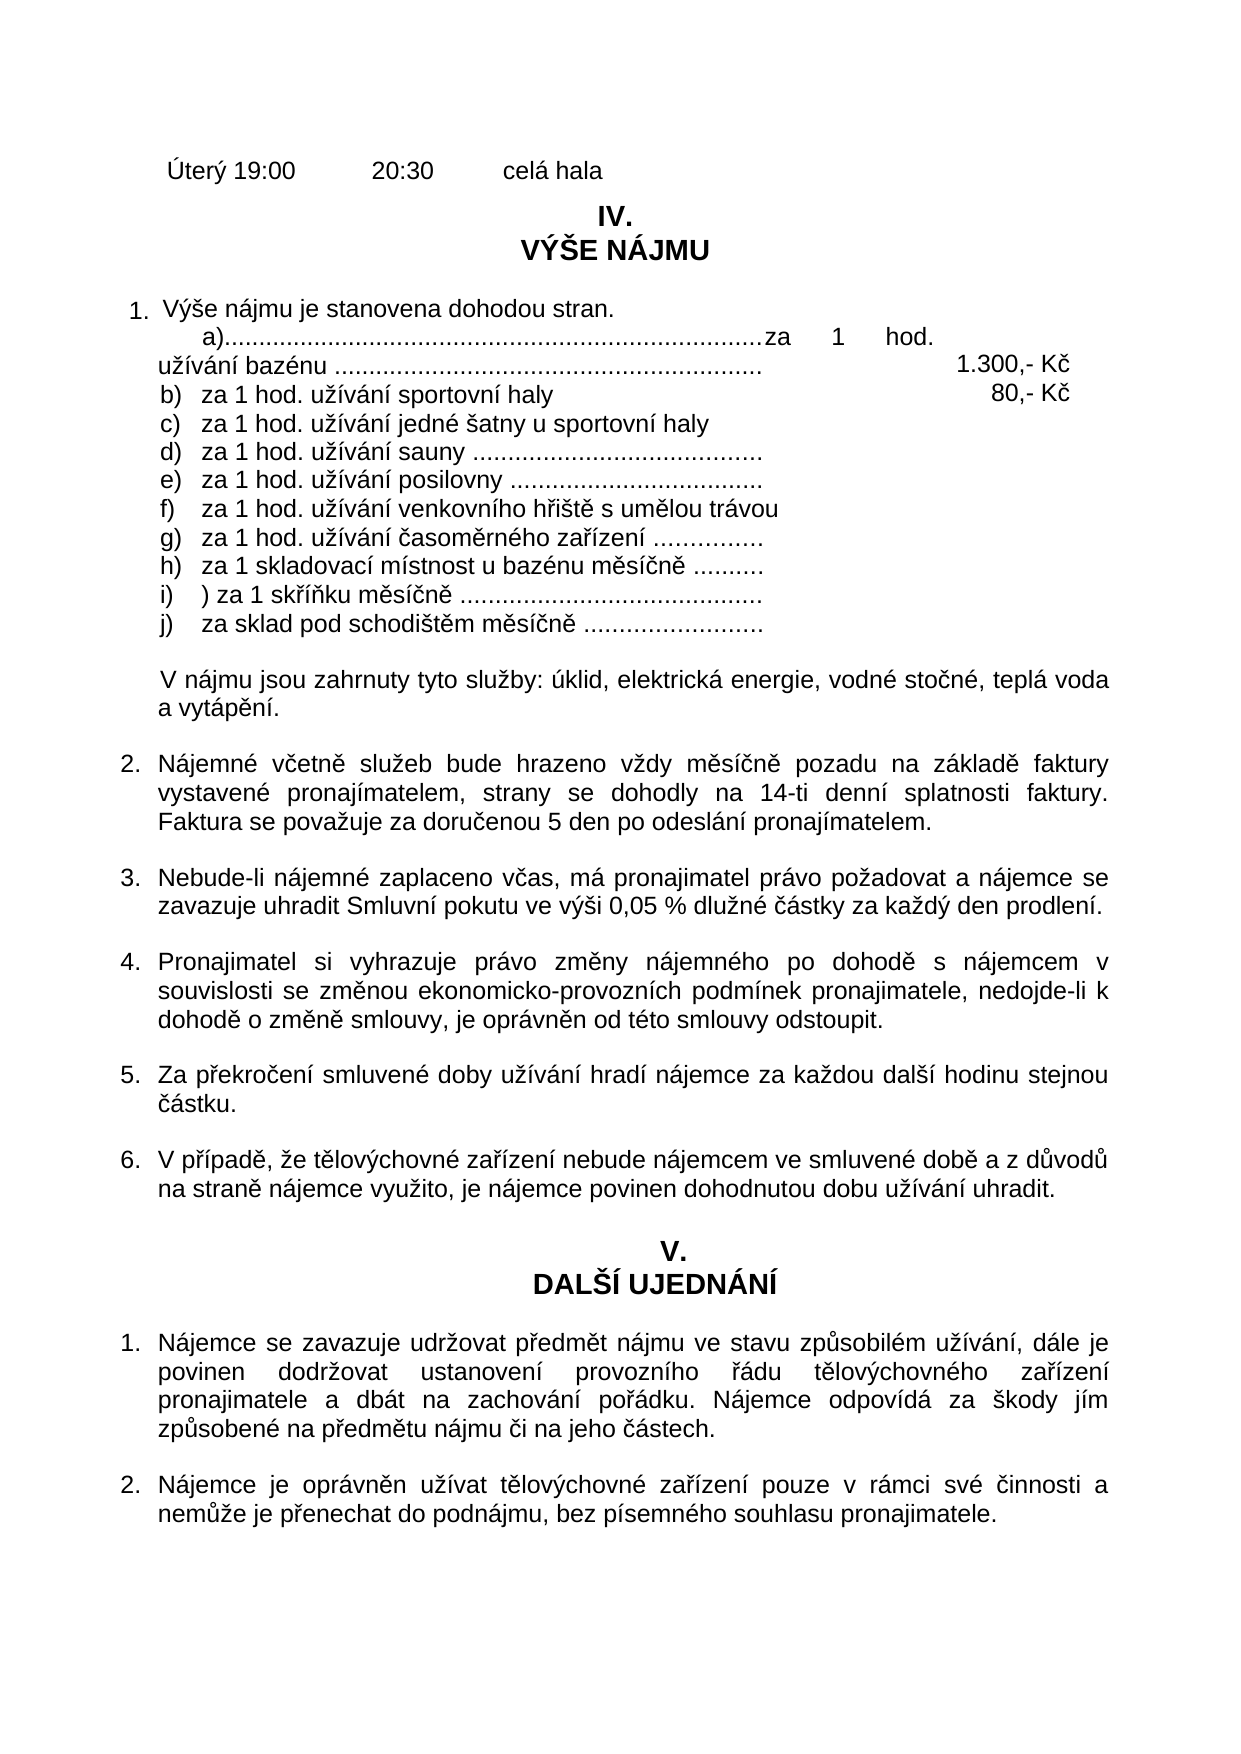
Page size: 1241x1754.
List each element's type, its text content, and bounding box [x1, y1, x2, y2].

list za 1 skladovací místnost u bazénu měsíčně [158, 551, 1110, 580]
text V. [660, 1234, 1110, 1267]
list V případě, že tělovýchovné zařízení nebude nájemcem ve smluvené době a z důvodů na straně nájemce využito, je nájemce povinen dohodnutou dobu užívání uhradit. [120, 1145, 1110, 1203]
list Nájemce se zavazuje udržovat předmět nájmu ve stavu způsobilém užívání, dále je povinen dodržovat ustanovení provozního řádu tělovýchovného zařízení pronajimatele a dbát na zachování pořádku. Nájemce odpovídá za škody jím způsobené na předmětu nájmu či na jeho částech. [120, 1328, 1110, 1443]
text DALŠÍ UJEDNÁNÍ [533, 1267, 1110, 1301]
list za 1 hod. užívání sauny [158, 437, 1110, 466]
list Nájemné včetně služeb bude hrazeno vždy měsíčně pozadu na základě faktury vystavené pronajímatelem, strany se dohodly na 14-ti denní splatnosti faktury. Faktura se považuje za doručenou 5 den po odeslání pronajímatelem. [120, 749, 1110, 836]
list Nebude-li nájemné zaplaceno včas, má pronajimatel právo požadovat a nájemce se zavazuje uhradit Smluvní pokutu ve výši 0,05 % dlužné částky za každý den prodlení. [120, 863, 1110, 920]
list za 1 hod. užívání jedné šatny u sportovní haly [158, 408, 1110, 437]
list za 1 hod. užívání časoměrného zařízení [158, 523, 1110, 551]
list Za překročení smluvené doby užívání hradí nájemce za každou další hodinu stejnou částku. [120, 1061, 1110, 1118]
text V nájmu jsou zahrnuty tyto služby: úklid, elektrická energie, vodné stočné, teplá voda a vytápění. [158, 665, 1110, 722]
list za 1 hod. užívání posilovny [158, 466, 1110, 494]
text IV. [120, 156, 1110, 233]
list Pronajimatel si vyhrazuje právo změny nájemného po dohodě s nájemcem v souvislosti se změnou ekonomicko-provozních podmínek pronajimatele, nedojde-li k dohodě o změně smlouvy, je oprávněn od této smlouvy odstoupit. [120, 947, 1110, 1033]
text Výše nájmu je stanovena dohodou stran. [120, 293, 1110, 322]
list za sklad pod schodištěm měsíčně [158, 609, 1110, 638]
list za 1 hod. užívání venkovního hřiště s umělou trávou [158, 494, 1110, 523]
list ) za 1 skříňku měsíčně [158, 580, 1110, 609]
list Nájemce je oprávněn užívat tělovýchovné zařízení pouze v rámci své činnosti a nemůže je přenechat do podnájmu, bez písemného souhlasu pronajimatele. [120, 1470, 1110, 1528]
list za 1 hod. užívání sportovní haly [158, 380, 1110, 408]
text VÝŠE NÁJMU [120, 233, 1110, 266]
list za 1 hod. užívání bazénu [158, 322, 1110, 380]
